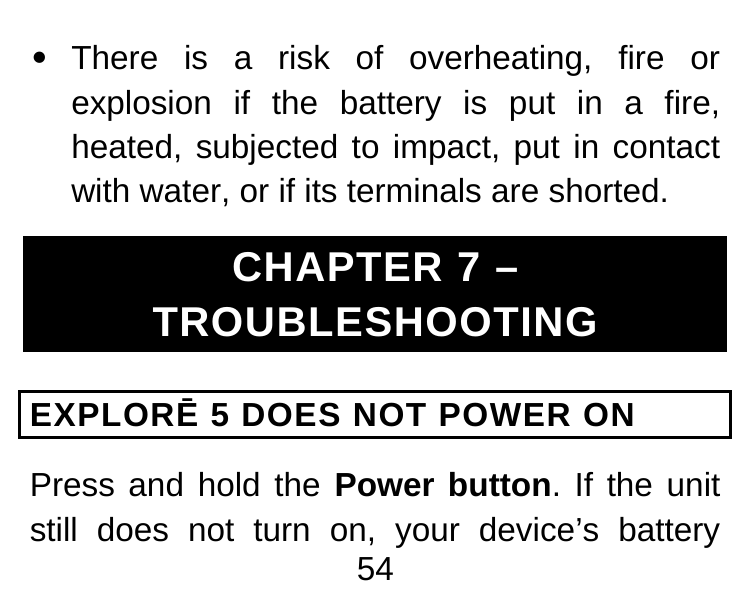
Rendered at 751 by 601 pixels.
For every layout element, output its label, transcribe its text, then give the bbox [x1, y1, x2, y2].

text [29, 465, 721, 548]
subtitle explorē 5 does not power on [21, 393, 729, 436]
subtitle Chapter 7 – Troubleshooting [30, 242, 721, 345]
list There is a risk of overheating, fire or explosion if the battery is put in a fire, heated, subjected to impact, put in contact with water, or if its terminals are shorted. [33, 38, 721, 209]
